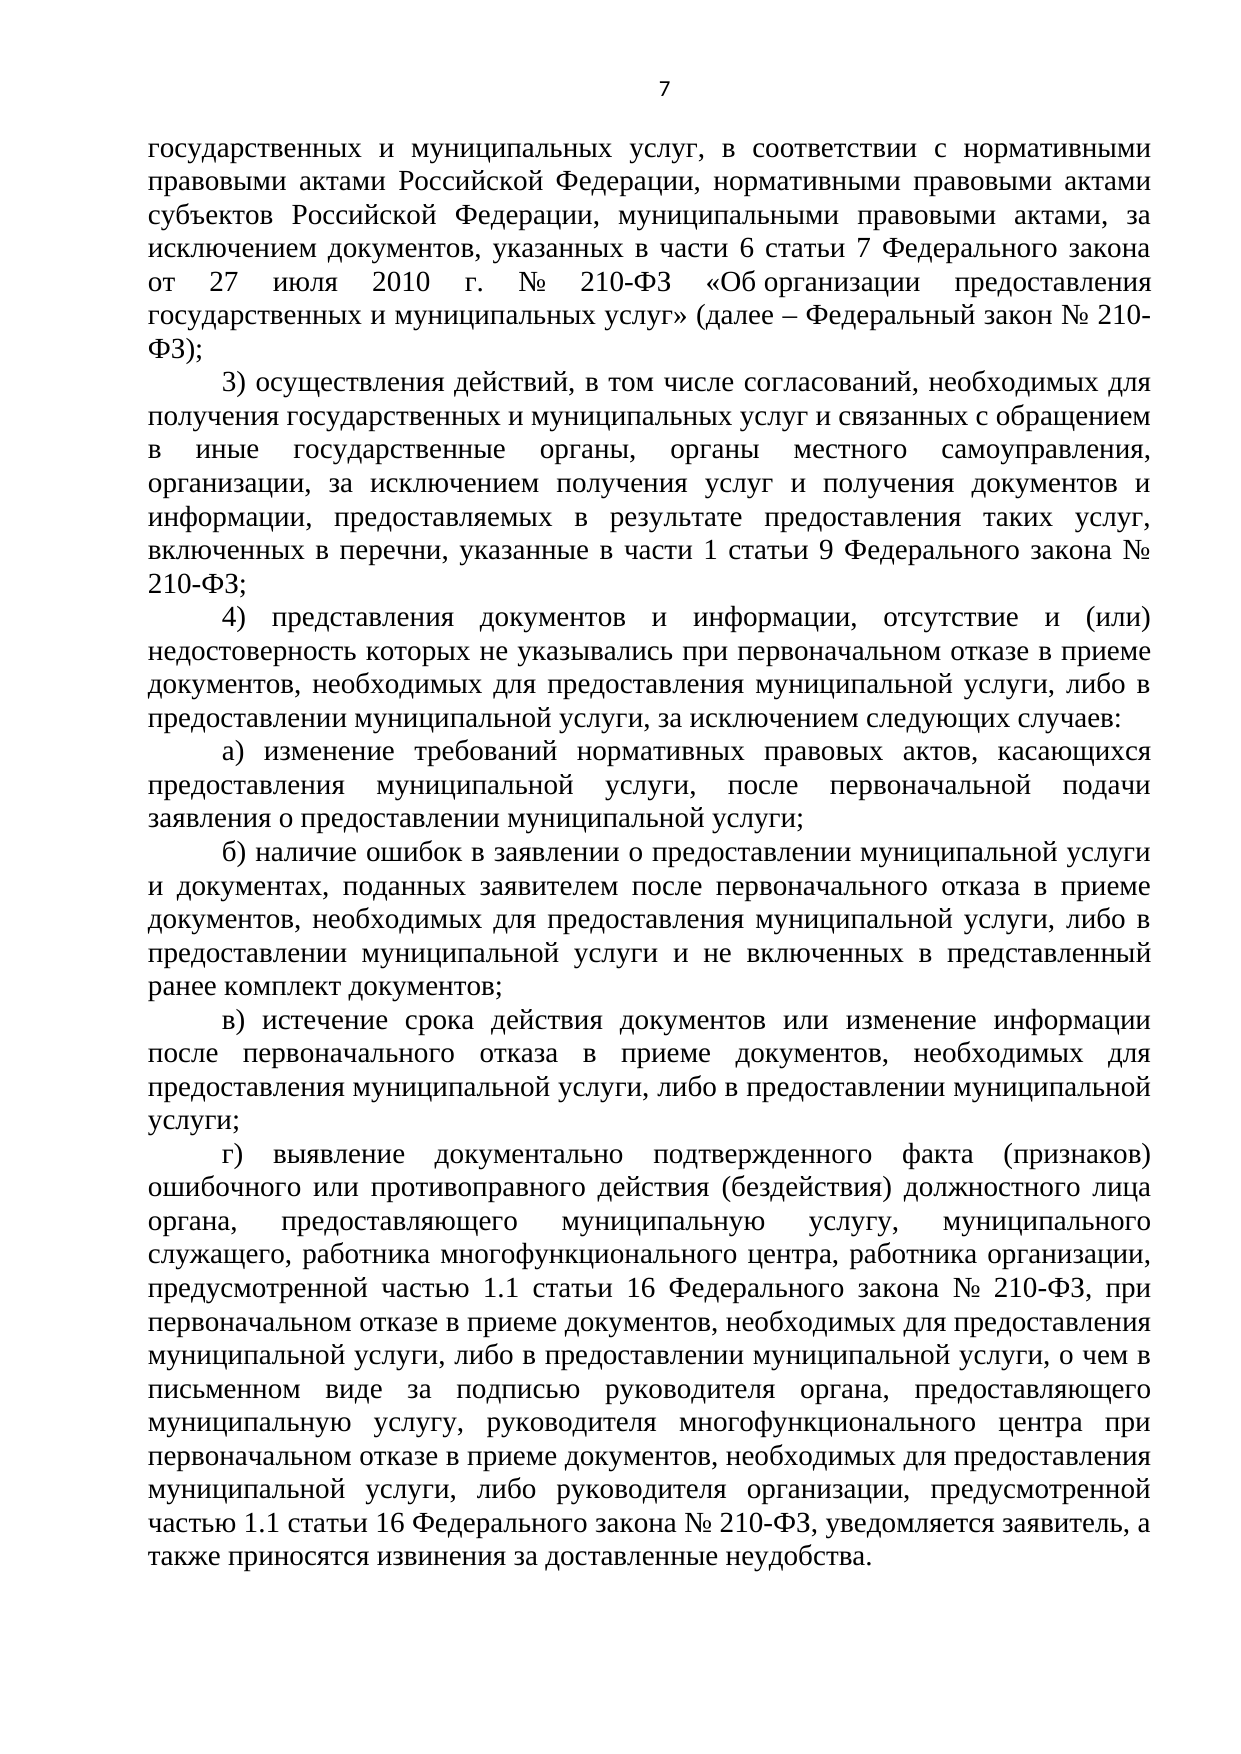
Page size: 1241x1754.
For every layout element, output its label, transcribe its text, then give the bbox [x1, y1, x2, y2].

text 4) представления документов и информации, отсутствие и (или) недостоверность которых не указывались при первоначальном отказе в приеме документов, необходимых для предоставления муниципальной услуги, либо в предоставлении муниципальной услуги, за исключением следующих случаев: [148, 599, 1152, 733]
text б) наличие ошибок в заявлении о предоставлении муниципальной услуги и документах, поданных заявителем после первоначального отказа в приеме документов, необходимых для предоставления муниципальной услуги, либо в предоставлении муниципальной услуги и не включенных в представленный ранее комплект документов; [148, 834, 1152, 1002]
text г) выявление документально подтвержденного факта (признаков) ошибочного или противоправного действия (бездействия) должностного лица органа, предоставляющего муниципальную услугу, муниципального служащего, работника многофункционального центра, работника организации, предусмотренной частью 1.1 статьи 16 Федерального закона № 210-ФЗ, при первоначальном отказе в приеме документов, необходимых для предоставления муниципальной услуги, либо в предоставлении муниципальной услуги, о чем в письменном виде за подписью руководителя органа, предоставляющего муниципальную услугу, руководителя многофункционального центра при первоначальном отказе в приеме документов, необходимых для предоставления муниципальной услуги, либо руководителя организации, предусмотренной частью 1.1 статьи 16 Федерального закона № 210-ФЗ, уведомляется заявитель, а также приносятся извинения за доставленные неудобства. [148, 1136, 1152, 1572]
text в) истечение срока действия документов или изменение информации после первоначального отказа в приеме документов, необходимых для предоставления муниципальной услуги, либо в предоставлении муниципальной услуги; [148, 1002, 1152, 1136]
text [148, 130, 1152, 364]
text 3) осуществления действий, в том числе согласований, необходимых для получения государственных и муниципальных услуг и связанных с обращением в иные государственные органы, органы местного самоуправления, организации, за исключением получения услуг и получения документов и информации, предоставляемых в результате предоставления таких услуг, включенных в перечни, указанные в части 1 статьи 9 Федерального закона № 210-ФЗ; [148, 364, 1152, 599]
text а) изменение требований нормативных правовых актов, касающихся предоставления муниципальной услуги, после первоначальной подачи заявления о предоставлении муниципальной услуги; [148, 733, 1152, 834]
